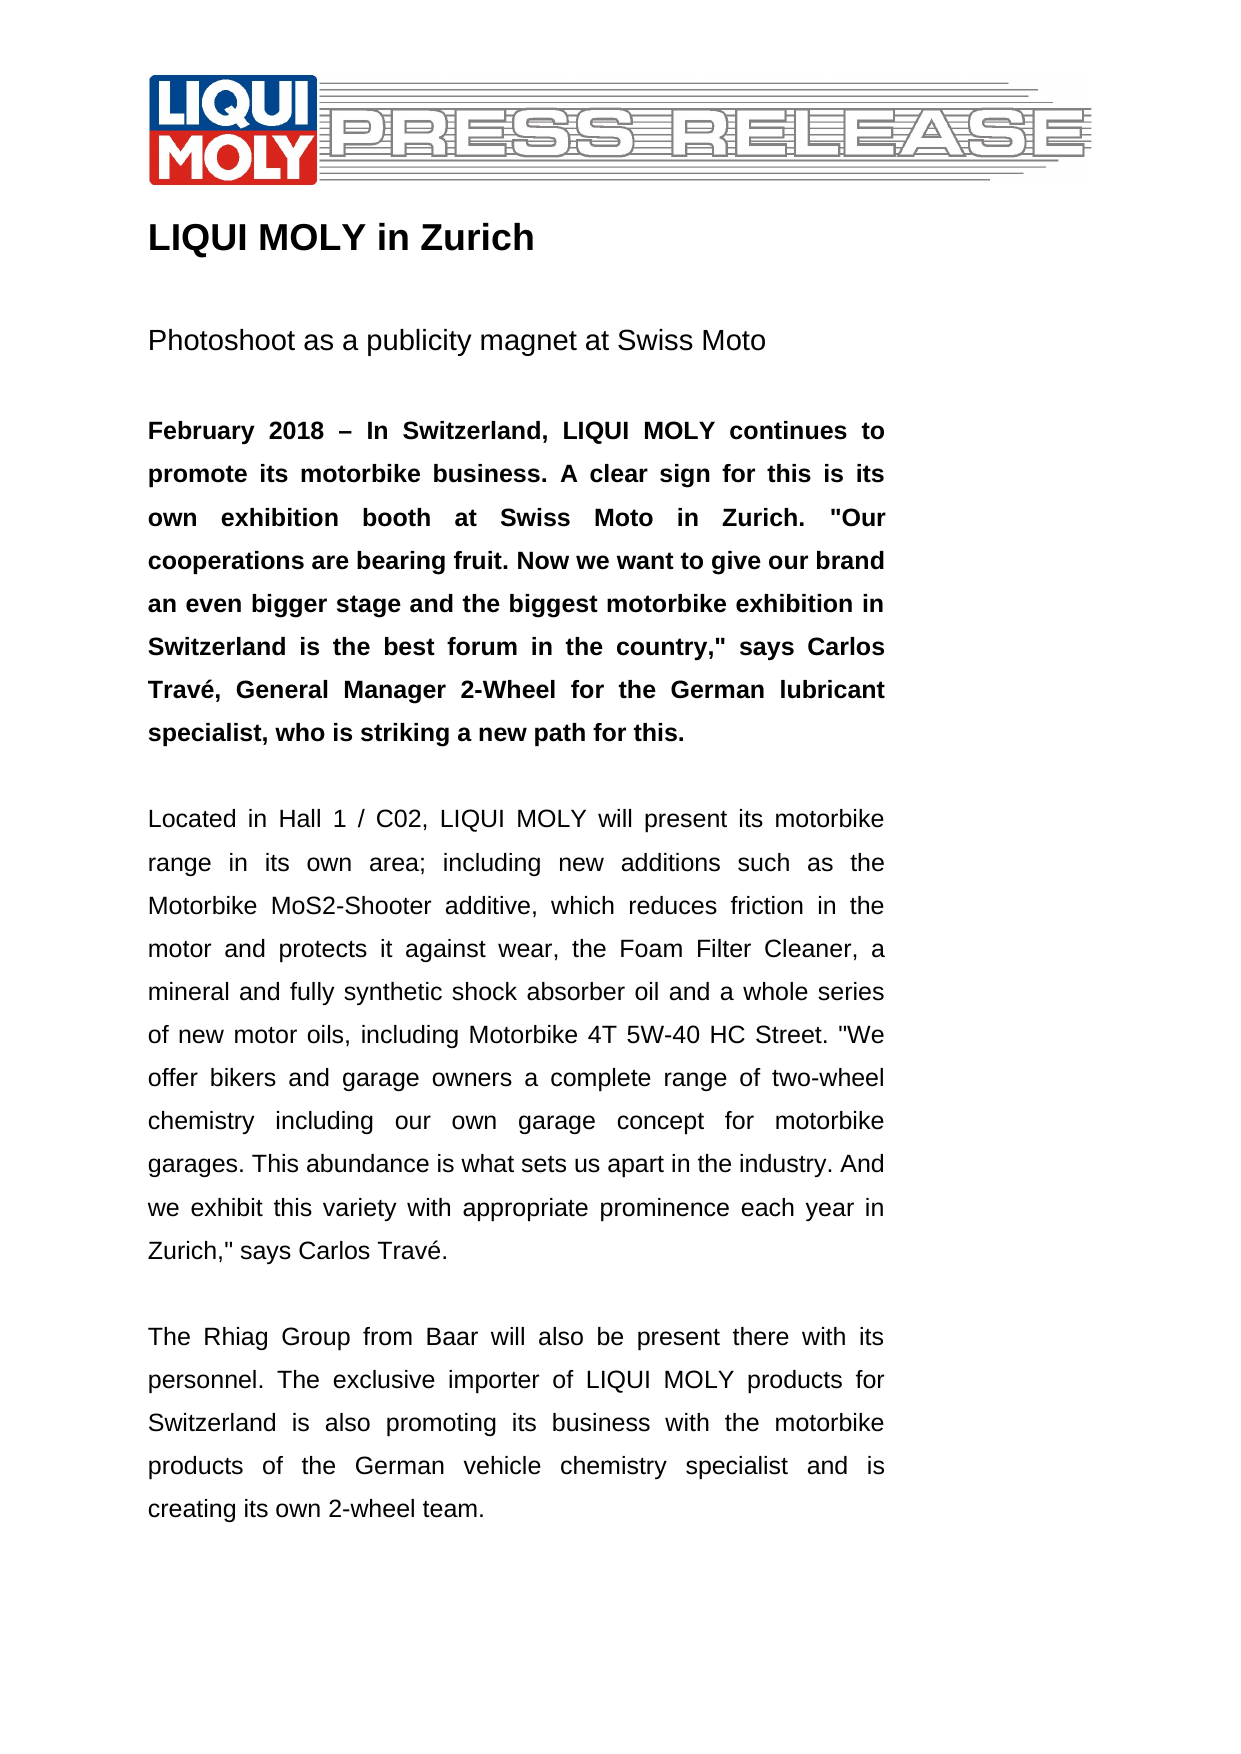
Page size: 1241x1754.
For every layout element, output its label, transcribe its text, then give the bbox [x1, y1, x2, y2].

text The Rhiag Group from Baar will also be present there with its personnel. The exclusive importer of LIQUI MOLY products for Switzerland is also promoting its business with the motorbike products of the German vehicle chemistry specialist and is creating its own 2-wheel team. [148, 1322, 886, 1523]
picture [147, 73, 1092, 187]
text Photoshoot as a publicity magnet at Swiss Moto [148, 323, 886, 356]
text Located in Hall 1 / C02, LIQUI MOLY will present its motorbike range in its own area; including new additions such as the Motorbike MoS2-Shooter additive, which reduces friction in the motor and protects it against wear, the Foam Filter Cleaner, a mineral and fully synthetic shock absorber oil and a whole series of new motor oils, including Motorbike 4T 5W-40 HC Street. "We offer bikers and garage owners a complete range of two-wheel chemistry including our own garage concept for motorbike garages. This abundance is what sets us apart in the industry. And we exhibit this variety with appropriate prominence each year in Zurich," says Carlos Travé. [148, 804, 886, 1264]
text February 2018 – In Switzerland, LIQUI MOLY continues to promote its motorbike business. A clear sign for this is its own exhibition booth at Swiss Moto in Zurich. "Our cooperations are bearing fruit. Now we want to give our brand an even bigger stage and the biggest motorbike exhibition in Switzerland is the best forum in the country," says Carlos Travé, General Manager 2-Wheel for the German lubricant specialist, who is striking a new path for this. [148, 416, 886, 747]
text LIQUI MOLY in Zurich [148, 215, 915, 258]
